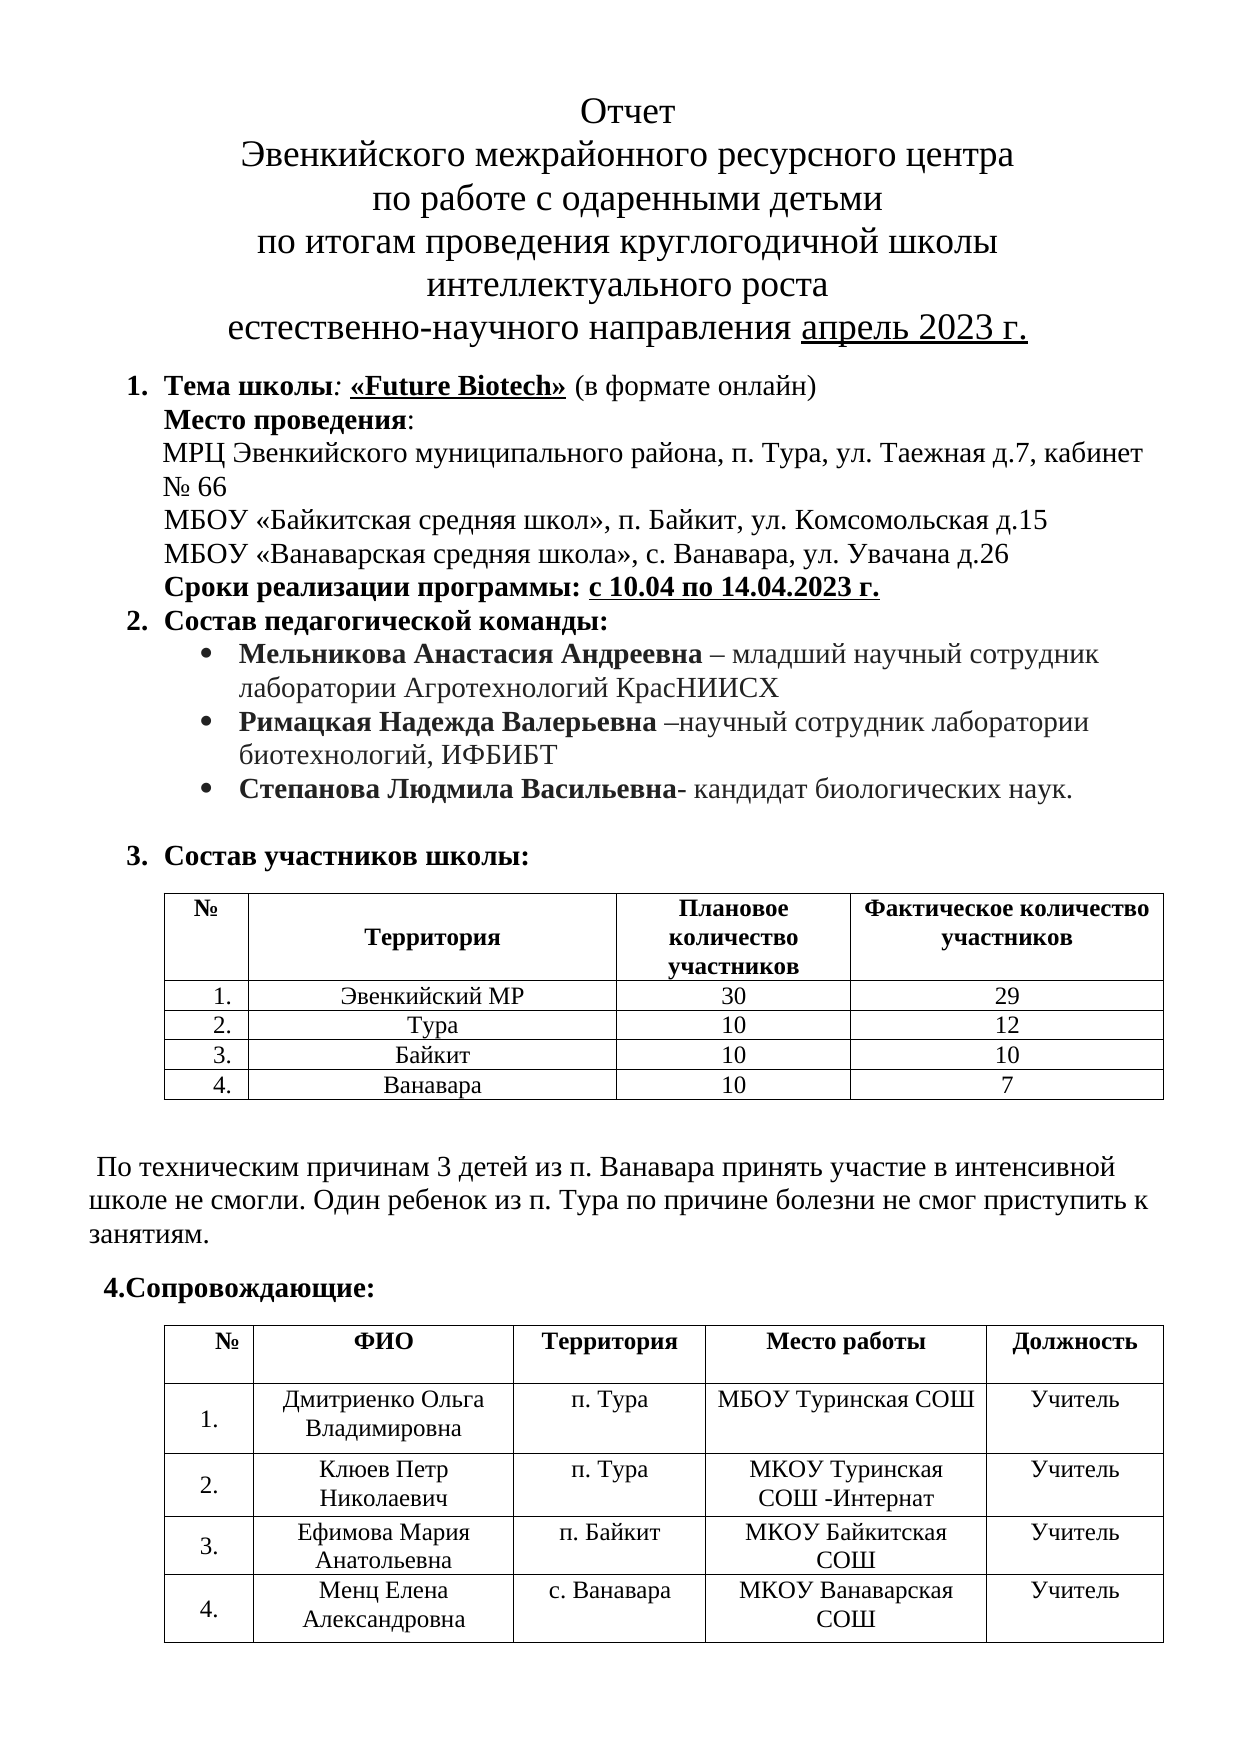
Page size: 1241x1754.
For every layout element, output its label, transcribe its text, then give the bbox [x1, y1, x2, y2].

list МРЦ Эвенкийского муниципального района, п. Тура, ул. Таежная д.7, кабинет № 66 [118, 435, 1167, 502]
table_cell 2. [165, 1454, 253, 1516]
text По техническим причинам 3 детей из п. Ванавара принять участие в интенсивной школе не смогли. Один ребенок из п. Тура по причине болезни не смог приступить к занятиям. [89, 1149, 1167, 1249]
list Степанова Людмила Васильевна- кандидат биологических наук. [201, 771, 1167, 804]
text по итогам проведения круглогодичной школы [89, 218, 1167, 261]
table_header ФИО [254, 1326, 513, 1383]
table_cell МКОУ Байкитская СОШ [706, 1517, 986, 1574]
table_cell 10 [851, 1040, 1163, 1069]
list Сроки реализации программы: с 10.04 по 14.04.2023 г. [164, 569, 1167, 603]
table_cell 4. [165, 1575, 253, 1642]
text Отчет [89, 89, 1167, 132]
table_cell 29 [851, 981, 1163, 1009]
table_cell МКОУ Туринская СОШ -Интернат [706, 1454, 986, 1516]
table_cell 3. [165, 1517, 253, 1574]
table_header № [165, 1326, 253, 1383]
list Тема школы: «Future Biotech» (в формате онлайн) [126, 368, 1167, 402]
table_cell Клюев Петр Николаевич [254, 1454, 513, 1516]
list Мельникова Анастасия Андреевна – младший научный сотрудник лаборатории Агротехнологий КрасНИИСХ [201, 637, 1167, 704]
table_cell [165, 981, 248, 1009]
table_header Территория [249, 894, 616, 980]
text естественно-научного направления апрель 2023 г. [89, 304, 1167, 347]
table_cell 10 [617, 1011, 850, 1039]
table_cell Учитель [987, 1454, 1163, 1516]
table_cell 10 [617, 1040, 850, 1069]
text Эвенкийского межрайонного ресурсного центра [89, 132, 1167, 175]
table_cell 7 [851, 1070, 1163, 1099]
table_cell 10 [617, 1070, 850, 1099]
table_cell Учитель [987, 1517, 1163, 1574]
table_header Территория [514, 1326, 705, 1383]
table_cell п. Тура [514, 1454, 705, 1516]
table_header Плановое количество участников [617, 894, 850, 980]
table_cell п. Тура [514, 1384, 705, 1453]
table_cell с. Ванавара [514, 1575, 705, 1642]
text 4.Сопровождающие: [89, 1270, 1167, 1304]
table_cell Дмитриенко Ольга Владимировна [254, 1384, 513, 1453]
table_cell Ефимова Мария Анатольевна [254, 1517, 513, 1574]
table_cell 1. [165, 1384, 253, 1453]
table_header Должность [987, 1326, 1163, 1383]
table_cell Тура [249, 1011, 616, 1039]
text интеллектуального роста [89, 261, 1167, 304]
list МБОУ «Байкитская средняя школ», п. Байкит, ул. Комсомольская д.15 [164, 502, 1167, 536]
list МБОУ «Ванаварская средняя школа», с. Ванавара, ул. Увачана д.26 [164, 536, 1167, 569]
list Римацкая Надежда Валерьевна –научный сотрудник лаборатории биотехнологий, ИФБИБТ [201, 704, 1167, 771]
table_cell МКОУ Ванаварская СОШ [706, 1575, 986, 1642]
table_cell Эвенкийский МР [249, 981, 616, 1009]
list Состав участников школы: [126, 838, 1167, 872]
table_cell Менц Елена Александровна [254, 1575, 513, 1642]
table_cell [165, 1040, 248, 1069]
table_cell 12 [851, 1011, 1163, 1039]
table_cell Байкит [249, 1040, 616, 1069]
list Место проведения: [164, 402, 1167, 435]
table_header № [165, 894, 248, 980]
table_header Место работы [706, 1326, 986, 1383]
table_header Фактическое количество участников [851, 894, 1163, 980]
list Состав педагогической команды: [126, 603, 1167, 637]
table_cell 30 [617, 981, 850, 1009]
table_cell [165, 1011, 248, 1039]
table_cell Учитель [987, 1384, 1163, 1453]
table_cell МБОУ Туринская СОШ [706, 1384, 986, 1453]
table_cell [165, 1070, 248, 1099]
table_cell Учитель [987, 1575, 1163, 1642]
text по работе с одаренными детьми [89, 175, 1167, 218]
table_cell Ванавара [249, 1070, 616, 1099]
table_cell п. Байкит [514, 1517, 705, 1574]
